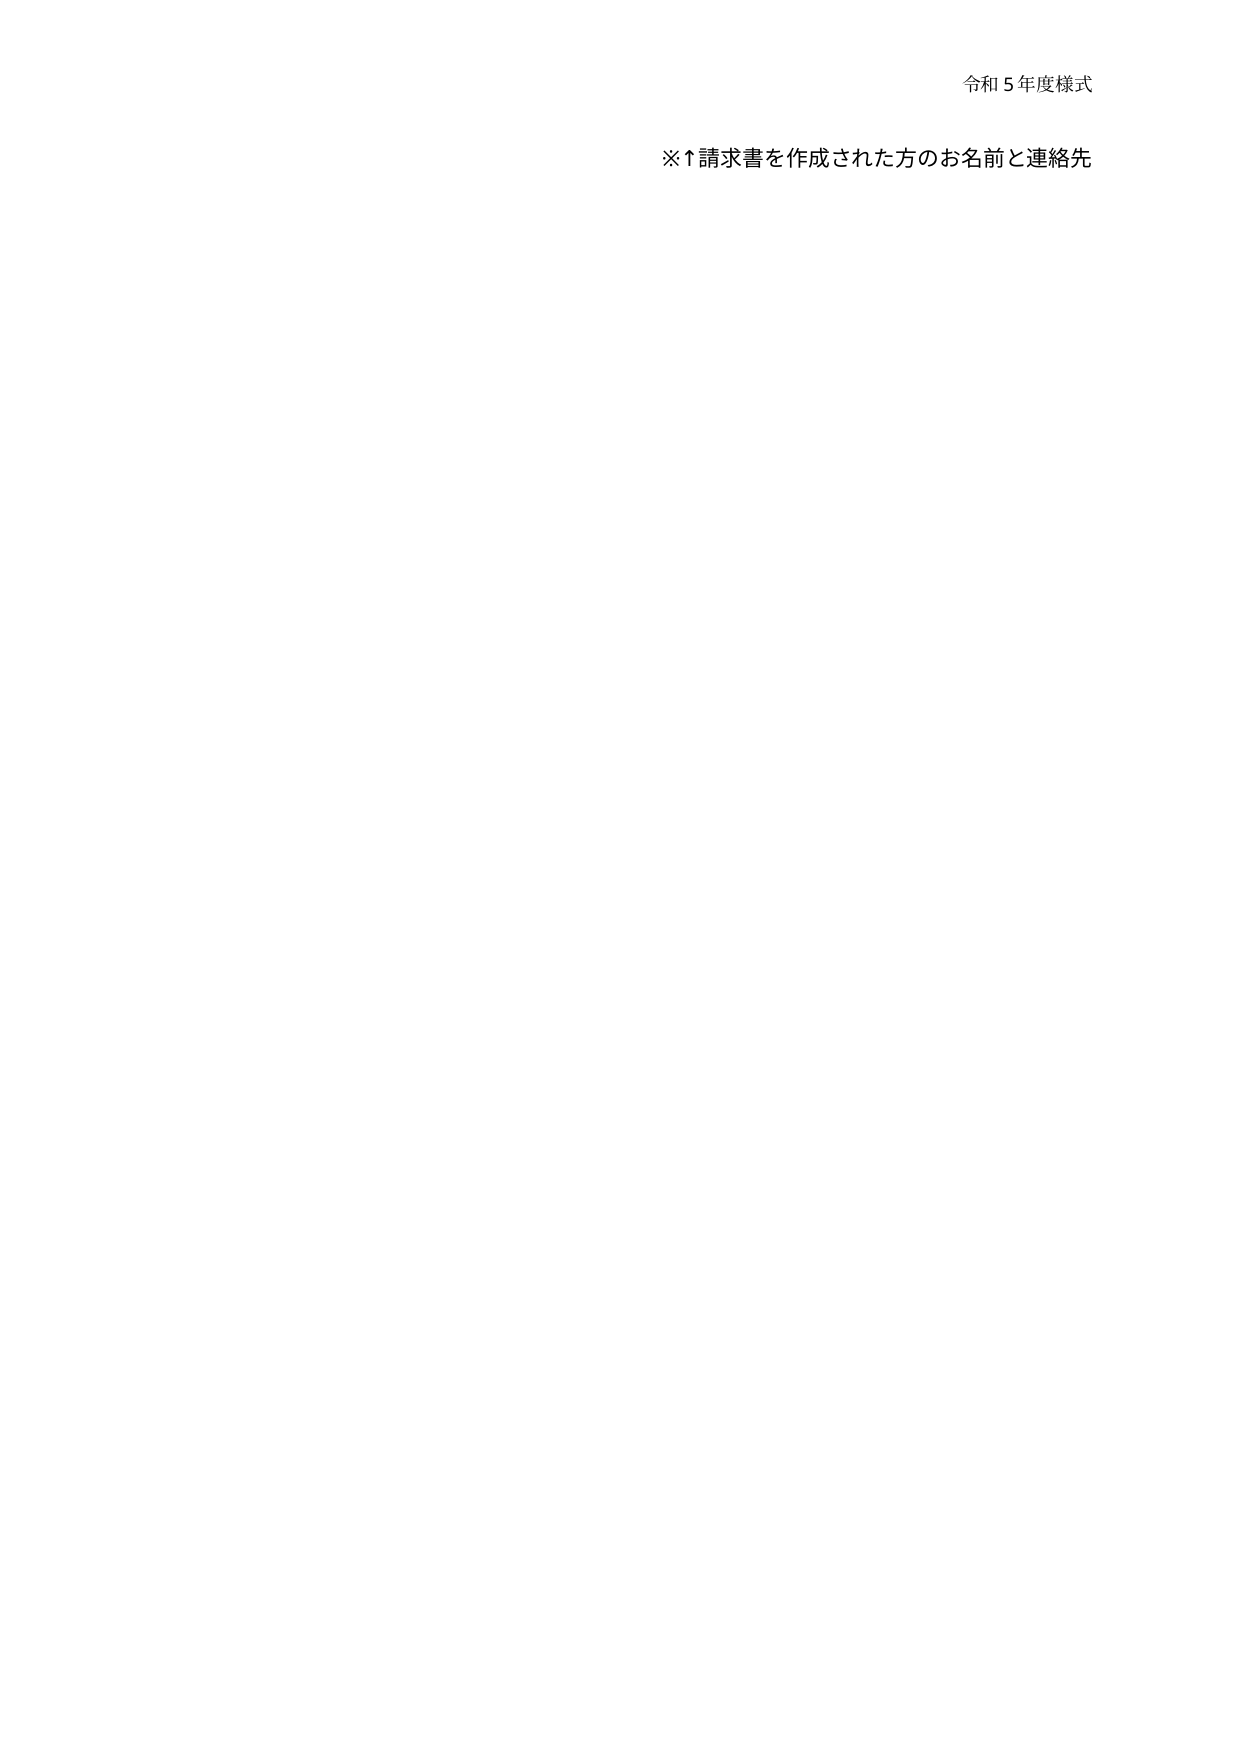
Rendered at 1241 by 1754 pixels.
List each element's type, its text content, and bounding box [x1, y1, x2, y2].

text ※↑請求書を作成された方のお名前と連絡先 [148, 139, 1107, 175]
